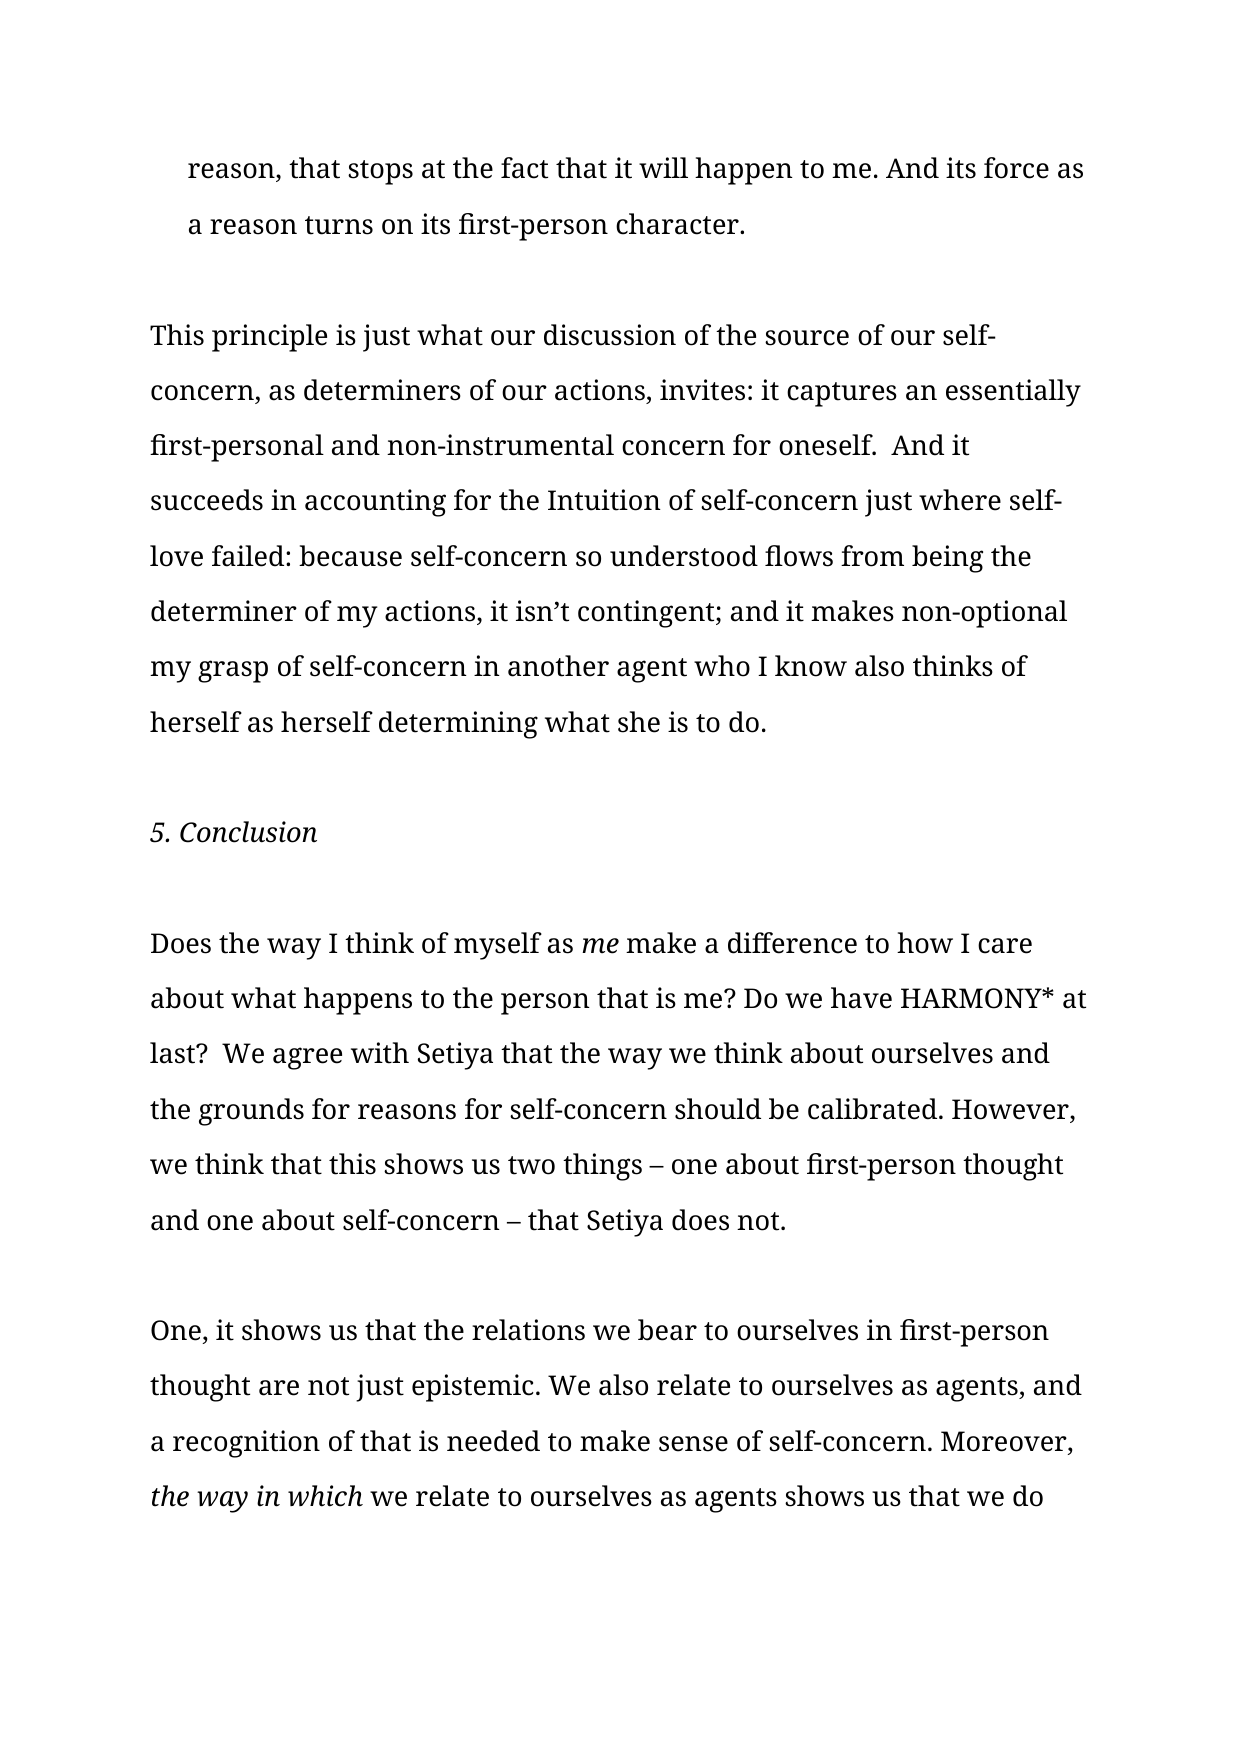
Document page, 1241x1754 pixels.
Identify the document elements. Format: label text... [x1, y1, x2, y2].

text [150, 1312, 1090, 1514]
text Does the way I think of myself as me make a difference to how I care about what happens to the person that is me? Do we have HARMONY* at last? We agree with Setiya that the way we think about ourselves and the grounds for reasons for self-concern should be calibrated. However, we think that this shows us two things – one about first-person thought and one about self-concern – that Setiya does not. [150, 924, 1090, 1238]
text 5. Conclusion [150, 814, 1090, 851]
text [187, 150, 1090, 242]
text This principle is just what our discussion of the source of our self-concern, as determiners of our actions, invites: it captures an essentially first-personal and non-instrumental concern for oneself. And it succeeds in accounting for the Intuition of self-concern just where self-love failed: because self-concern so understood flows from being the determiner of my actions, it isn’t contingent; and it makes non-optional my grasp of self-concern in another agent who I know also thinks of herself as herself determining what she is to do. [150, 316, 1090, 740]
